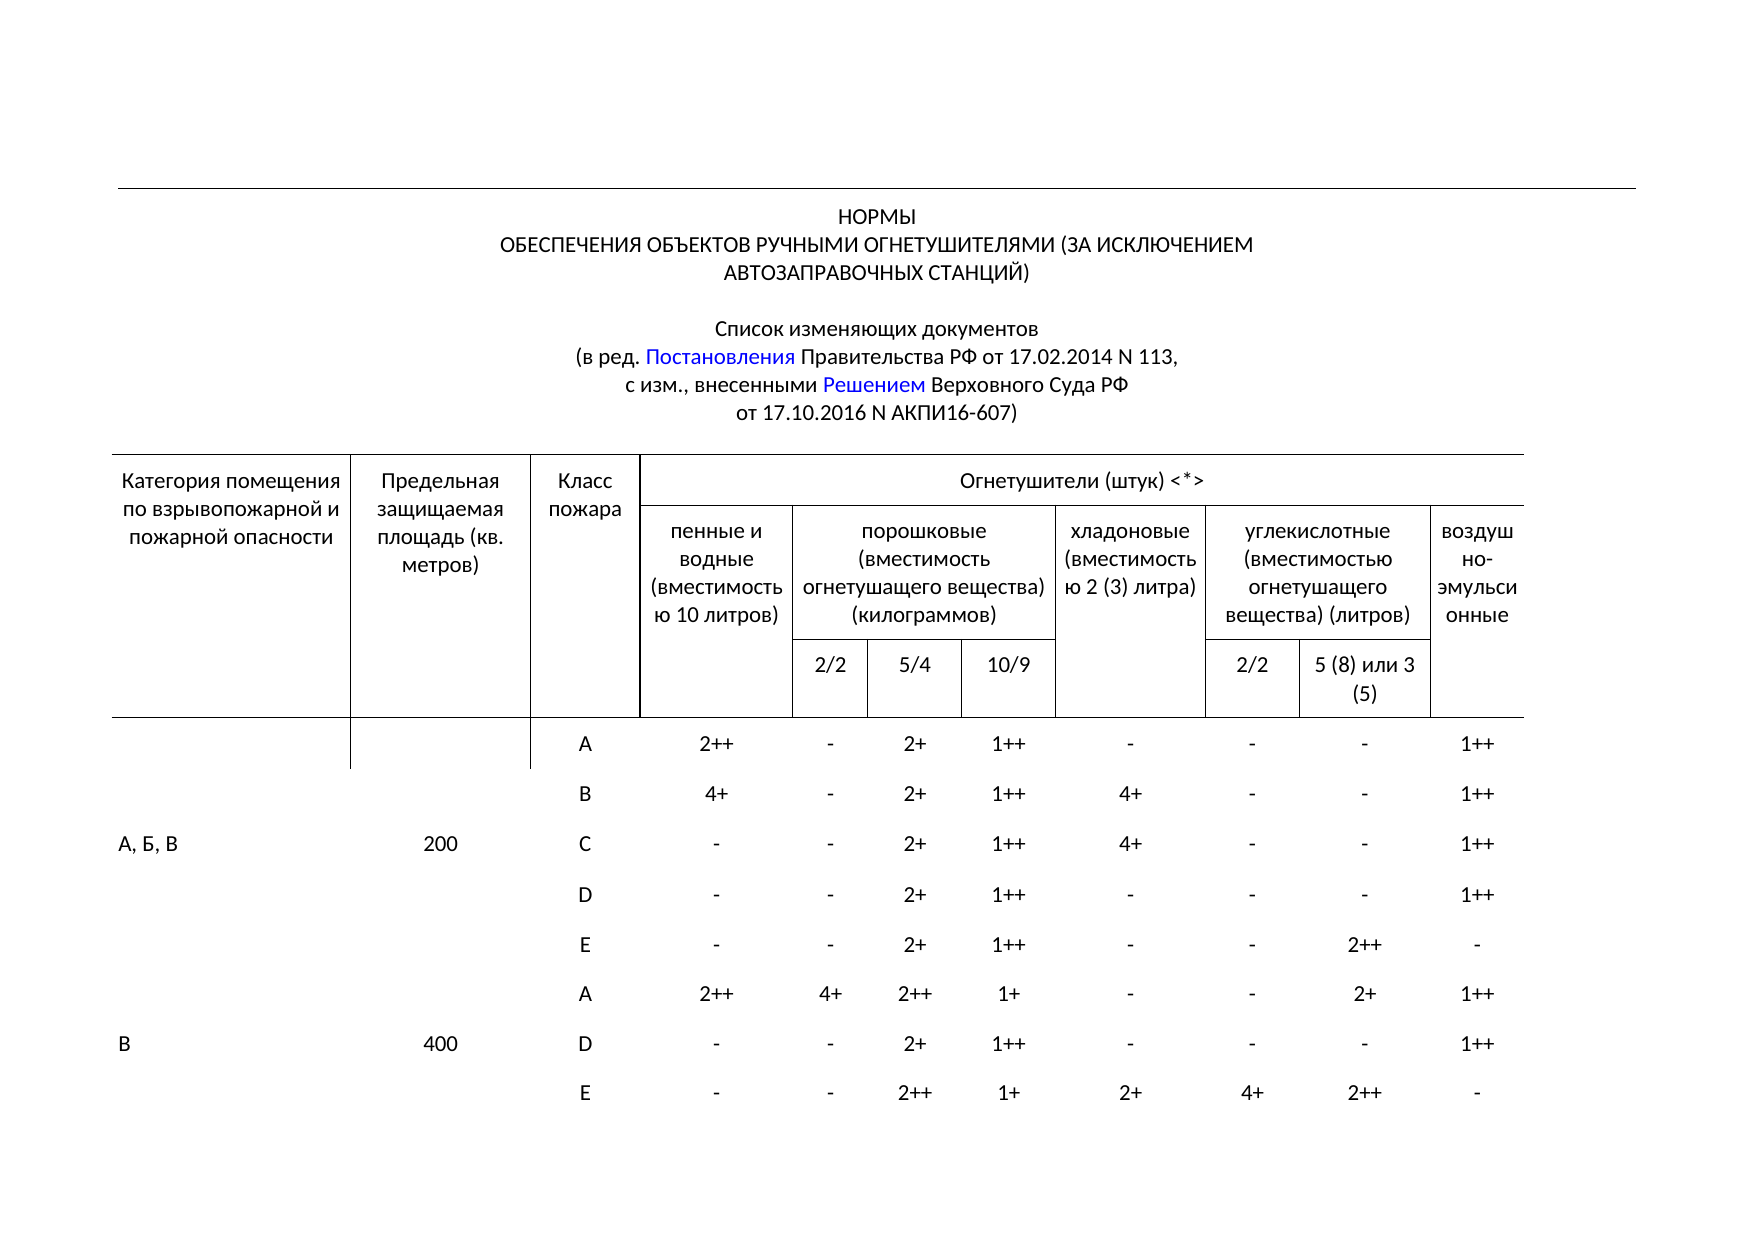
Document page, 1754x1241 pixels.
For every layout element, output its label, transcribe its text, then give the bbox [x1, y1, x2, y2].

table_cell 1++ [1430, 818, 1524, 868]
table_cell D [530, 1018, 640, 1067]
table_cell 4+ [1205, 1068, 1299, 1117]
table_cell - [640, 919, 793, 969]
table_cell 1++ [962, 718, 1055, 768]
table_cell 4+ [793, 969, 868, 1018]
table_cell 1++ [1430, 718, 1524, 768]
text с изм., внесенными Решением Верховного Суда РФ [118, 370, 1636, 398]
table_cell воздушно-эмульсионные [1431, 506, 1524, 717]
table_cell 4+ [640, 768, 793, 818]
table_cell 2++ [640, 969, 793, 1018]
table_cell D [530, 868, 640, 918]
table_header Огнетушители (штук) <*> [641, 455, 1524, 504]
table_cell 2+ [868, 818, 962, 868]
table_cell 1++ [1430, 969, 1524, 1018]
table_header Предельная защищаемая площадь (кв. метров) [351, 455, 530, 717]
table_cell 2+ [868, 1018, 962, 1067]
table_cell 1++ [1430, 768, 1524, 818]
table_cell пенные и водные (вместимостью 10 литров) [641, 506, 792, 717]
table_cell - [640, 1068, 793, 1117]
table_cell E [530, 919, 640, 969]
table_cell 1++ [1430, 868, 1524, 918]
table_cell - [640, 818, 793, 868]
table_cell - [1205, 1018, 1299, 1067]
table_cell 1++ [962, 818, 1055, 868]
table_cell 2+ [868, 768, 962, 818]
table_cell хладоновые (вместимостью 2 (3) литра) [1056, 506, 1205, 717]
table_cell - [1055, 718, 1205, 768]
table_cell A [530, 969, 640, 1018]
table_cell 5/4 [868, 640, 961, 717]
table_cell - [793, 718, 868, 768]
table_cell 1++ [962, 868, 1055, 918]
table_header Категория помещения по взрывопожарной и пожарной опасности [112, 455, 350, 717]
table_cell - [793, 768, 868, 818]
table_cell 2++ [868, 969, 962, 1018]
table_cell - [1205, 868, 1299, 918]
table_cell 2++ [1299, 919, 1430, 969]
table_cell 2+ [1299, 969, 1430, 1018]
table_cell 2/2 [1206, 640, 1299, 717]
table_cell 1+ [962, 969, 1055, 1018]
table_cell - [1055, 1018, 1205, 1067]
table_cell 400 [351, 969, 530, 1117]
text АВТОЗАПРАВОЧНЫХ СТАНЦИЙ) [118, 258, 1636, 286]
table_cell E [530, 1068, 640, 1117]
table_cell - [1299, 768, 1430, 818]
table_cell 5 (8) или 3 (5) [1300, 640, 1430, 717]
table_cell углекислотные (вместимостью огнетушащего вещества) (литров) [1206, 506, 1430, 639]
text НОРМЫ [118, 202, 1636, 230]
table_cell - [1430, 919, 1524, 969]
table_cell 1+ [962, 1068, 1055, 1117]
table_cell - [793, 919, 868, 969]
table_cell 4+ [1055, 768, 1205, 818]
table_cell 2+ [868, 919, 962, 969]
table_cell А, Б, В [112, 718, 351, 969]
table_cell - [1299, 818, 1430, 868]
table_cell - [1205, 919, 1299, 969]
table_cell 1++ [962, 919, 1055, 969]
table_cell - [793, 1068, 868, 1117]
table_cell 2+ [868, 868, 962, 918]
table_cell 1++ [962, 1018, 1055, 1067]
table_cell 4+ [1055, 818, 1205, 868]
table_cell - [1299, 1018, 1430, 1067]
table_cell - [640, 1018, 793, 1067]
table_cell - [1055, 969, 1205, 1018]
table_cell - [793, 1018, 868, 1067]
table_cell 200 [351, 718, 530, 969]
table_cell - [640, 868, 793, 918]
text Список изменяющих документов [118, 314, 1636, 342]
table_cell - [1205, 768, 1299, 818]
table_cell - [793, 818, 868, 868]
table_header Класс пожара [531, 455, 639, 717]
text от 17.10.2016 N АКПИ16-607) [118, 398, 1636, 426]
table_cell 2++ [1299, 1068, 1430, 1117]
table_cell - [793, 868, 868, 918]
table_cell - [1055, 868, 1205, 918]
table_cell 2++ [868, 1068, 962, 1117]
table_cell 2+ [1055, 1068, 1205, 1117]
text (в ред. Постановления Правительства РФ от 17.02.2014 N 113, [118, 342, 1636, 370]
table_cell C [530, 818, 640, 868]
table_cell 2+ [868, 718, 962, 768]
table_cell 2/2 [793, 640, 867, 717]
table_cell - [1299, 868, 1430, 918]
table_cell - [1055, 919, 1205, 969]
table_cell 10/9 [962, 640, 1055, 717]
table_cell 2++ [640, 718, 793, 768]
table_cell - [1205, 818, 1299, 868]
text ОБЕСПЕЧЕНИЯ ОБЪЕКТОВ РУЧНЫМИ ОГНЕТУШИТЕЛЯМИ (ЗА ИСКЛЮЧЕНИЕМ [118, 230, 1636, 258]
table_cell В [112, 969, 351, 1117]
table_cell - [1430, 1068, 1524, 1117]
table_cell - [1299, 718, 1430, 768]
table_cell - [1205, 969, 1299, 1018]
table_cell 1++ [962, 768, 1055, 818]
table_cell 1++ [1430, 1018, 1524, 1067]
table_cell порошковые (вместимость огнетушащего вещества) (килограммов) [793, 506, 1055, 639]
table_cell - [1205, 718, 1299, 768]
table_cell B [530, 768, 640, 818]
table_cell A [531, 718, 640, 768]
